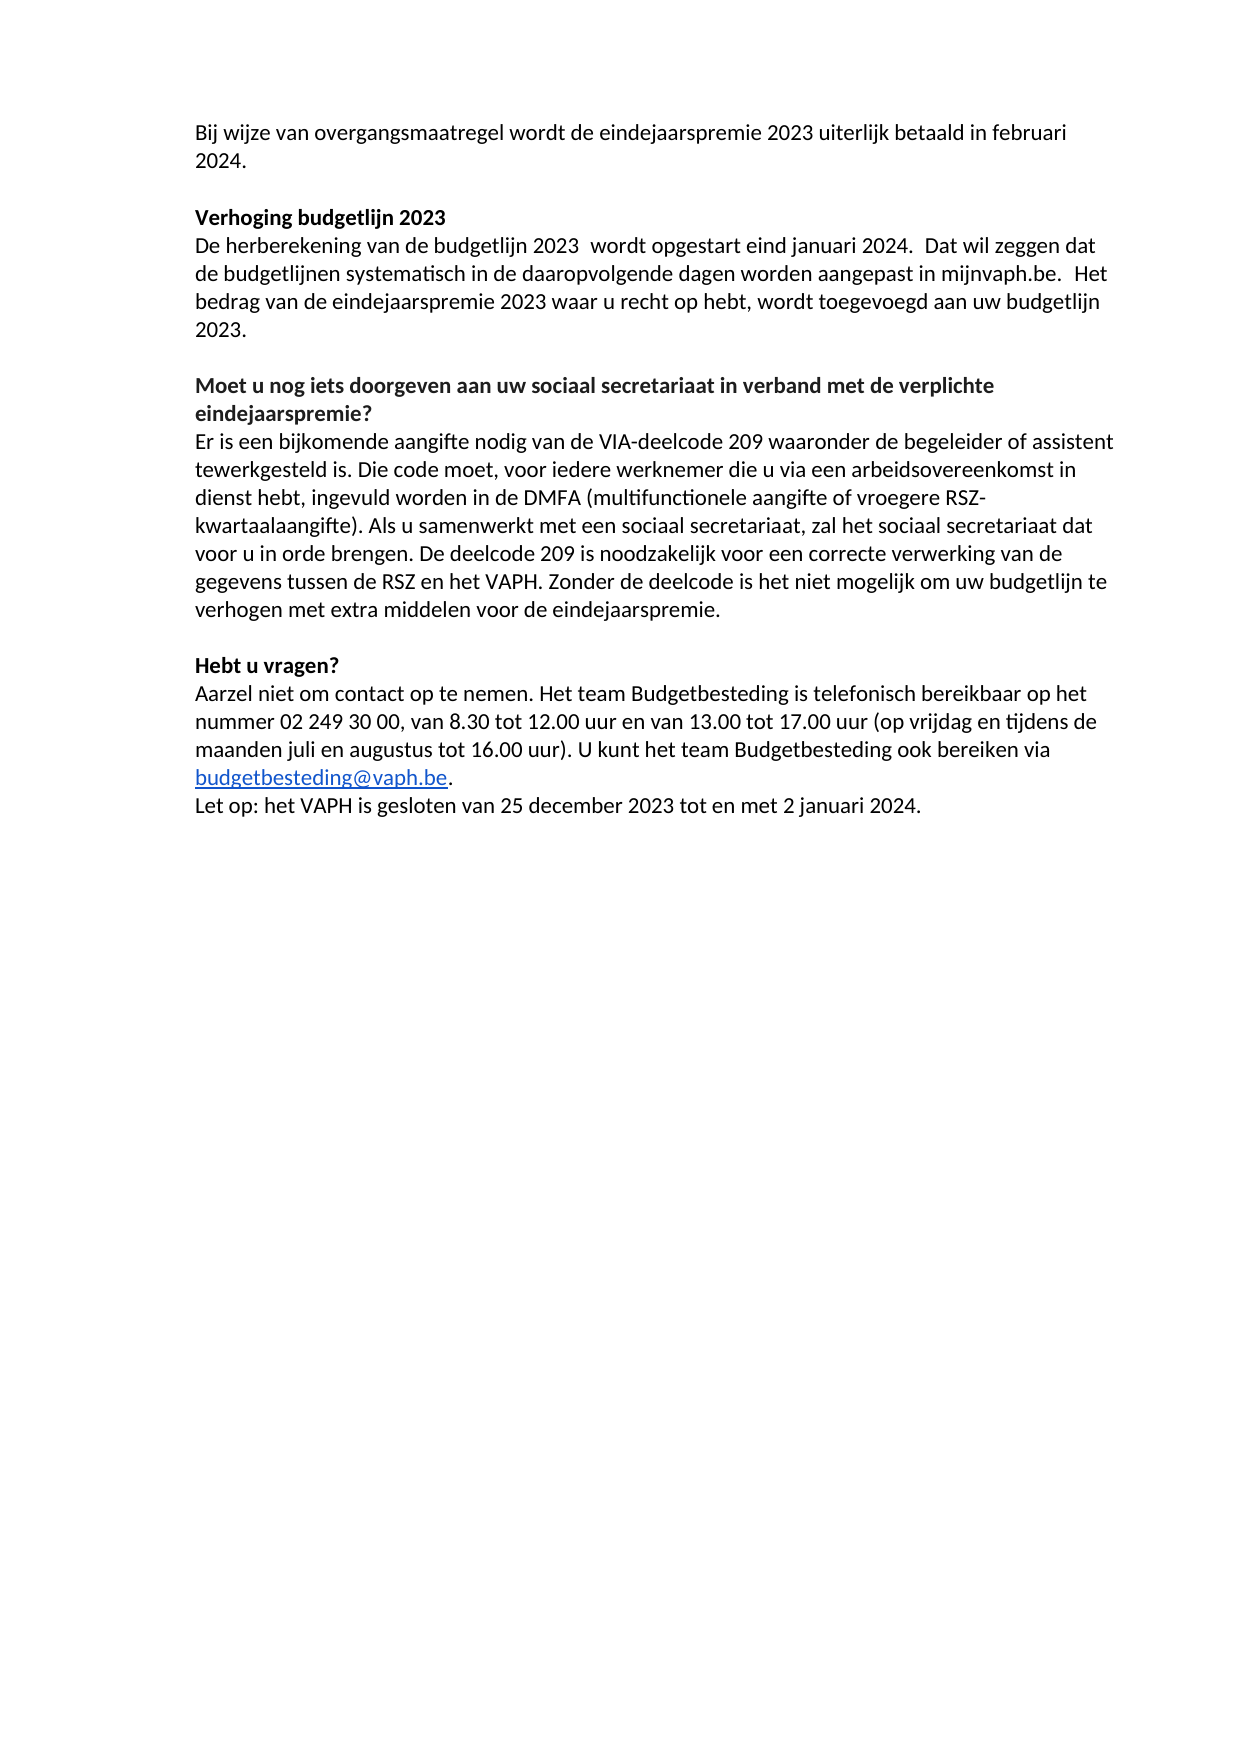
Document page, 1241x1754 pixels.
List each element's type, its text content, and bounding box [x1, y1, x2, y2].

text Bij wijze van overgangsmaatregel wordt de eindejaarspremie 2023 uiterlijk betaald in februari 2024. [195, 118, 1122, 203]
text Aarzel niet om contact op te nemen. Het team Budgetbesteding is telefonisch bereikbaar op het nummer 02 249 30 00, van 8.30 tot 12.00 uur en van 13.00 tot 17.00 uur (op vrijdag en tijdens de maanden juli en augustus tot 16.00 uur). U kunt het team Budgetbesteding ook bereiken via budgetbesteding@vaph.be. [195, 679, 1122, 791]
text De herberekening van de budgetlijn 2023 wordt opgestart eind januari 2024. Dat wil zeggen dat de budgetlijnen systematisch in de daaropvolgende dagen worden aangepast in mijnvaph.be. Het bedrag van de eindejaarspremie 2023 waar u recht op hebt, wordt toegevoegd aan uw budgetlijn 2023. Moet u nog iets doorgeven aan uw sociaal secretariaat in verband met de verplichte eindejaarspremie? Er is een bijkomende aangifte nodig van de VIA-deelcode 209 waaronder de begeleider of assistent tewerkgesteld is. Die code moet, voor iedere werknemer die u via een arbeidsovereenkomst in dienst hebt, ingevuld worden in de DMFA (multifunctionele aangifte of vroegere RSZ-kwartaalaangifte). Als u samenwerkt met een sociaal secretariaat, zal het sociaal secretariaat dat voor u in orde brengen. De deelcode 209 is noodzakelijk voor een correcte verwerking van de gegevens tussen de RSZ en het VAPH. Zonder de deelcode is het niet mogelijk om uw budgetlijn te verhogen met extra middelen voor de eindejaarspremie. Hebt u vragen? [195, 231, 1122, 679]
text Verhoging budgetlijn 2023 [195, 203, 1122, 231]
text Let op: het VAPH is gesloten van 25 december 2023 tot en met 2 januari 2024. [195, 791, 1122, 819]
